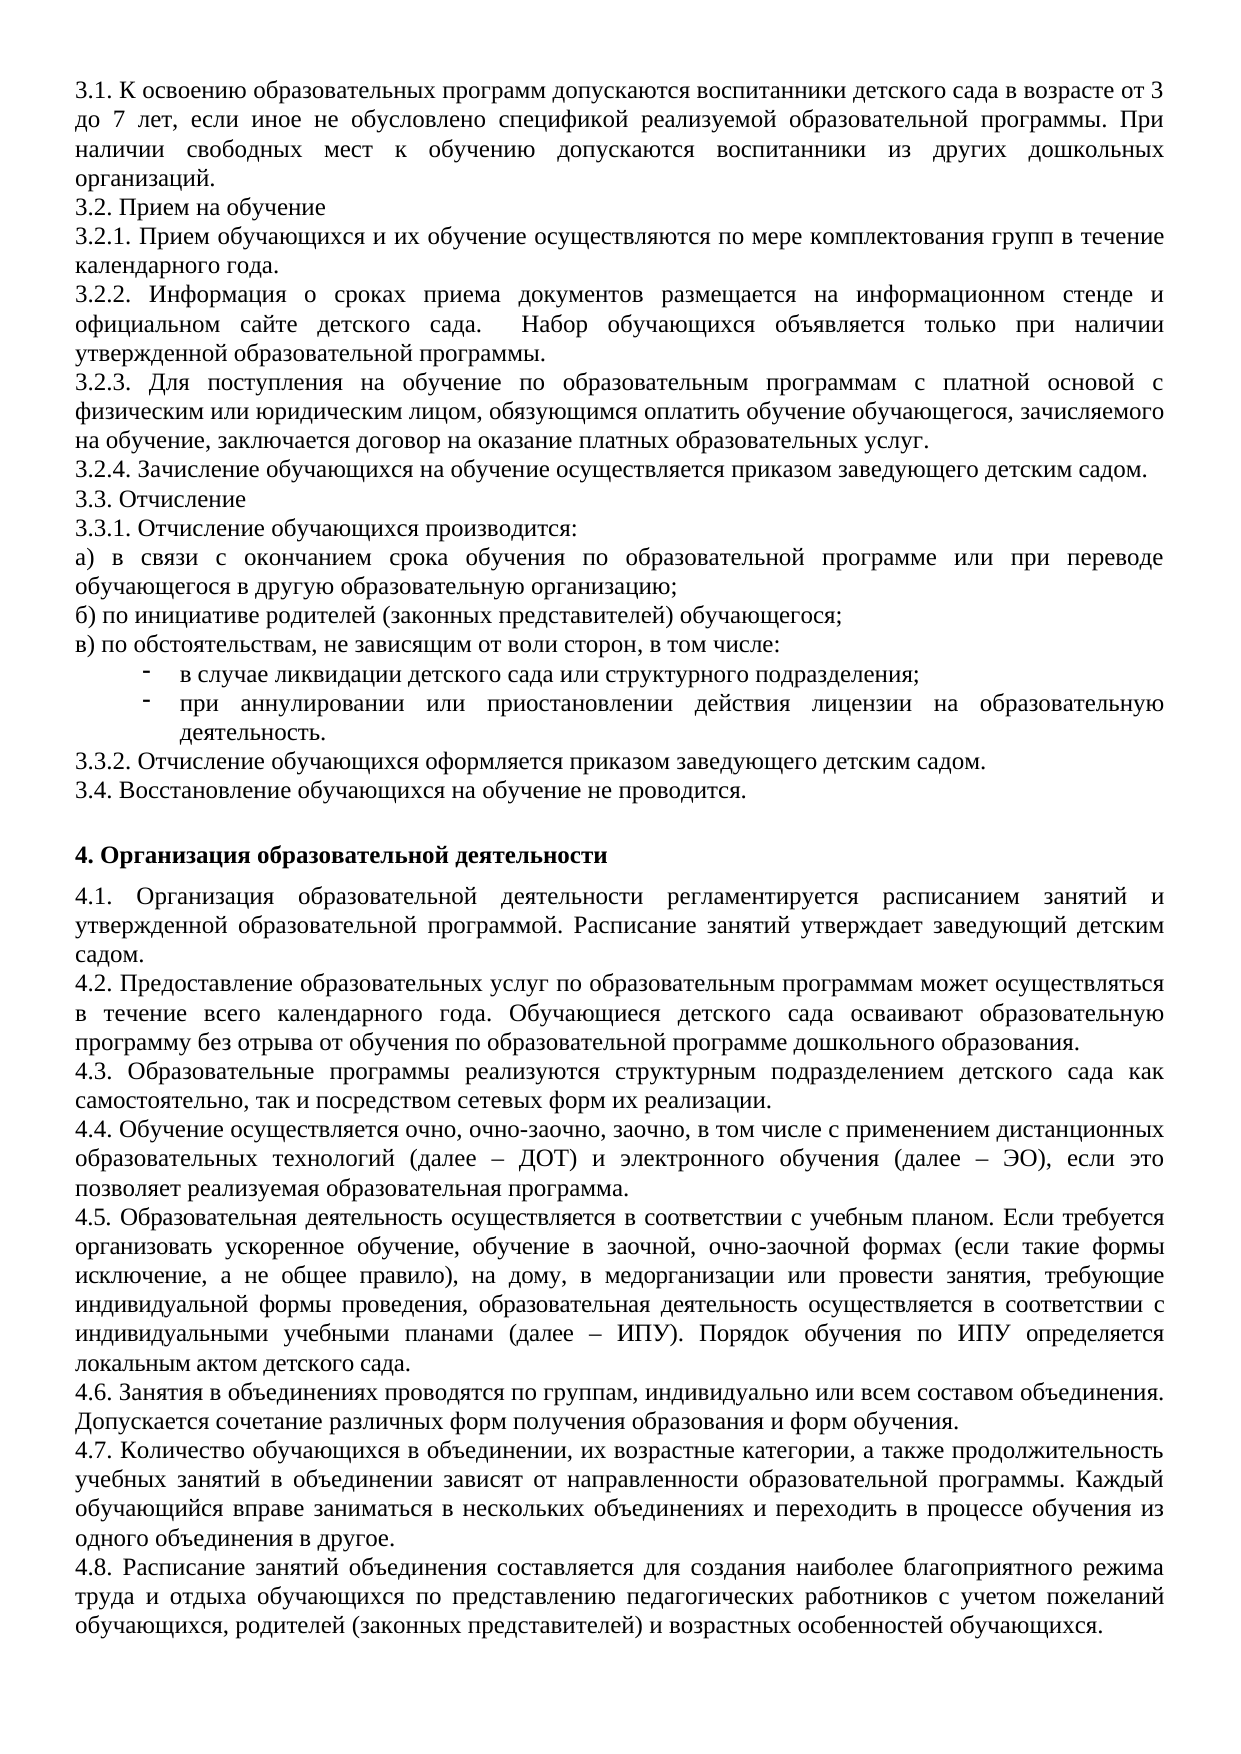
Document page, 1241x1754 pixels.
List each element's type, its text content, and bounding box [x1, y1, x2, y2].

list при аннулировании или приостановлении действия лицензии на образовательную деятельность. [142, 687, 1165, 746]
text 4.4. Обучение осуществляется очно, очно-заочно, заочно, в том числе с применением дистанционных образовательных технологий (далее – ДОТ) и электронного обучения (далее – ЭО), если это позволяет реализуемая образовательная программа. [75, 1114, 1165, 1201]
text б) по инициативе родителей (законных представителей) обучающегося; [75, 600, 1165, 629]
text в) по обстоятельствам, не зависящим от воли сторон, в том числе: [75, 629, 1165, 658]
text 3.4. Восстановление обучающихся на обучение не проводится. [75, 775, 1165, 804]
text 3.2.3. Для поступления на обучение по образовательным программам с платной основой с физическим или юридическим лицом, обязующимся оплатить обучение обучающегося, зачисляемого на обучение, заключается договор на оказание платных образовательных услуг. [75, 367, 1165, 454]
text 4.6. Занятия в объединениях проводятся по группам, индивидуально или всем составом объединения. Допускается сочетание различных форм получения образования и форм обучения. [75, 1376, 1165, 1435]
text 4.7. Количество обучающихся в объединении, их возрастные категории, а также продолжительность учебных занятий в объединении зависят от направленности образовательной программы. Каждый обучающийся вправе заниматься в нескольких объединениях и переходить в процессе обучения из одного объединения в другое. [75, 1435, 1165, 1551]
text 3.3. Отчисление [75, 483, 1165, 512]
text 4. Организация образовательной деятельности [75, 839, 1165, 869]
text 3.3.2. Отчисление обучающихся оформляется приказом заведующего детским садом. [75, 746, 1165, 775]
text 4.5. Образовательная деятельность осуществляется в соответствии с учебным планом. Если требуется организовать ускоренное обучение, обучение в заочной, очно-заочной формах (если такие формы исключение, а не общее правило), на дому, в медорганизации или провести занятия, требующие индивидуальной формы проведения, образовательная деятельность осуществляется в соответствии с индивидуальными учебными планами (далее – ИПУ). Порядок обучения по ИПУ определяется локальным актом детского сада. [75, 1201, 1165, 1376]
text 4.1. Организация образовательной деятельности регламентируется расписанием занятий и утвержденной образовательной программой. Расписание занятий утверждает заведующий детским садом. [75, 881, 1165, 968]
list в случае ликвидации детского сада или структурного подразделения; [142, 658, 1165, 687]
text 3.2. Прием на обучение [75, 192, 1165, 221]
text а) в связи с окончанием срока обучения по образовательной программе или при переводе обучающегося в другую образовательную организацию; [75, 542, 1165, 600]
text 3.2.4. Зачисление обучающихся на обучение осуществляется приказом заведующего детским садом. [75, 454, 1165, 483]
text 4.8. Расписание занятий объединения составляется для создания наиболее благоприятного режима труда и отдыха обучающихся по представлению педагогических работников с учетом пожеланий обучающихся, родителей (законных представителей) и возрастных особенностей обучающихся. [75, 1551, 1165, 1639]
text 3.3.1. Отчисление обучающихся производится: [75, 512, 1165, 542]
text 3.2.1. Прием обучающихся и их обучение осуществляются по мере комплектования групп в течение календарного года. [75, 221, 1165, 279]
text 4.2. Предоставление образовательных услуг по образовательным программам может осуществляться в течение всего календарного года. Обучающиеся детского сада осваивают образовательную программу без отрыва от обучения по образовательной программе дошкольного образования. [75, 968, 1165, 1056]
text 3.2.2. Информация о сроках приема документов размещается на информационном стенде и официальном сайте детского сада. Набор обучающихся объявляется только при наличии утвержденной образовательной программы. [75, 279, 1165, 367]
text 4.3. Образовательные программы реализуются структурным подразделением детского сада как самостоятельно, так и посредством сетевых форм их реализации. [75, 1056, 1165, 1114]
text 3.1. К освоению образовательных программ допускаются воспитанники детского сада в возрасте от 3 до 7 лет, если иное не обусловлено спецификой реализуемой образовательной программы. При наличии свободных мест к обучению допускаются воспитанники из других дошкольных организаций. [75, 75, 1165, 192]
